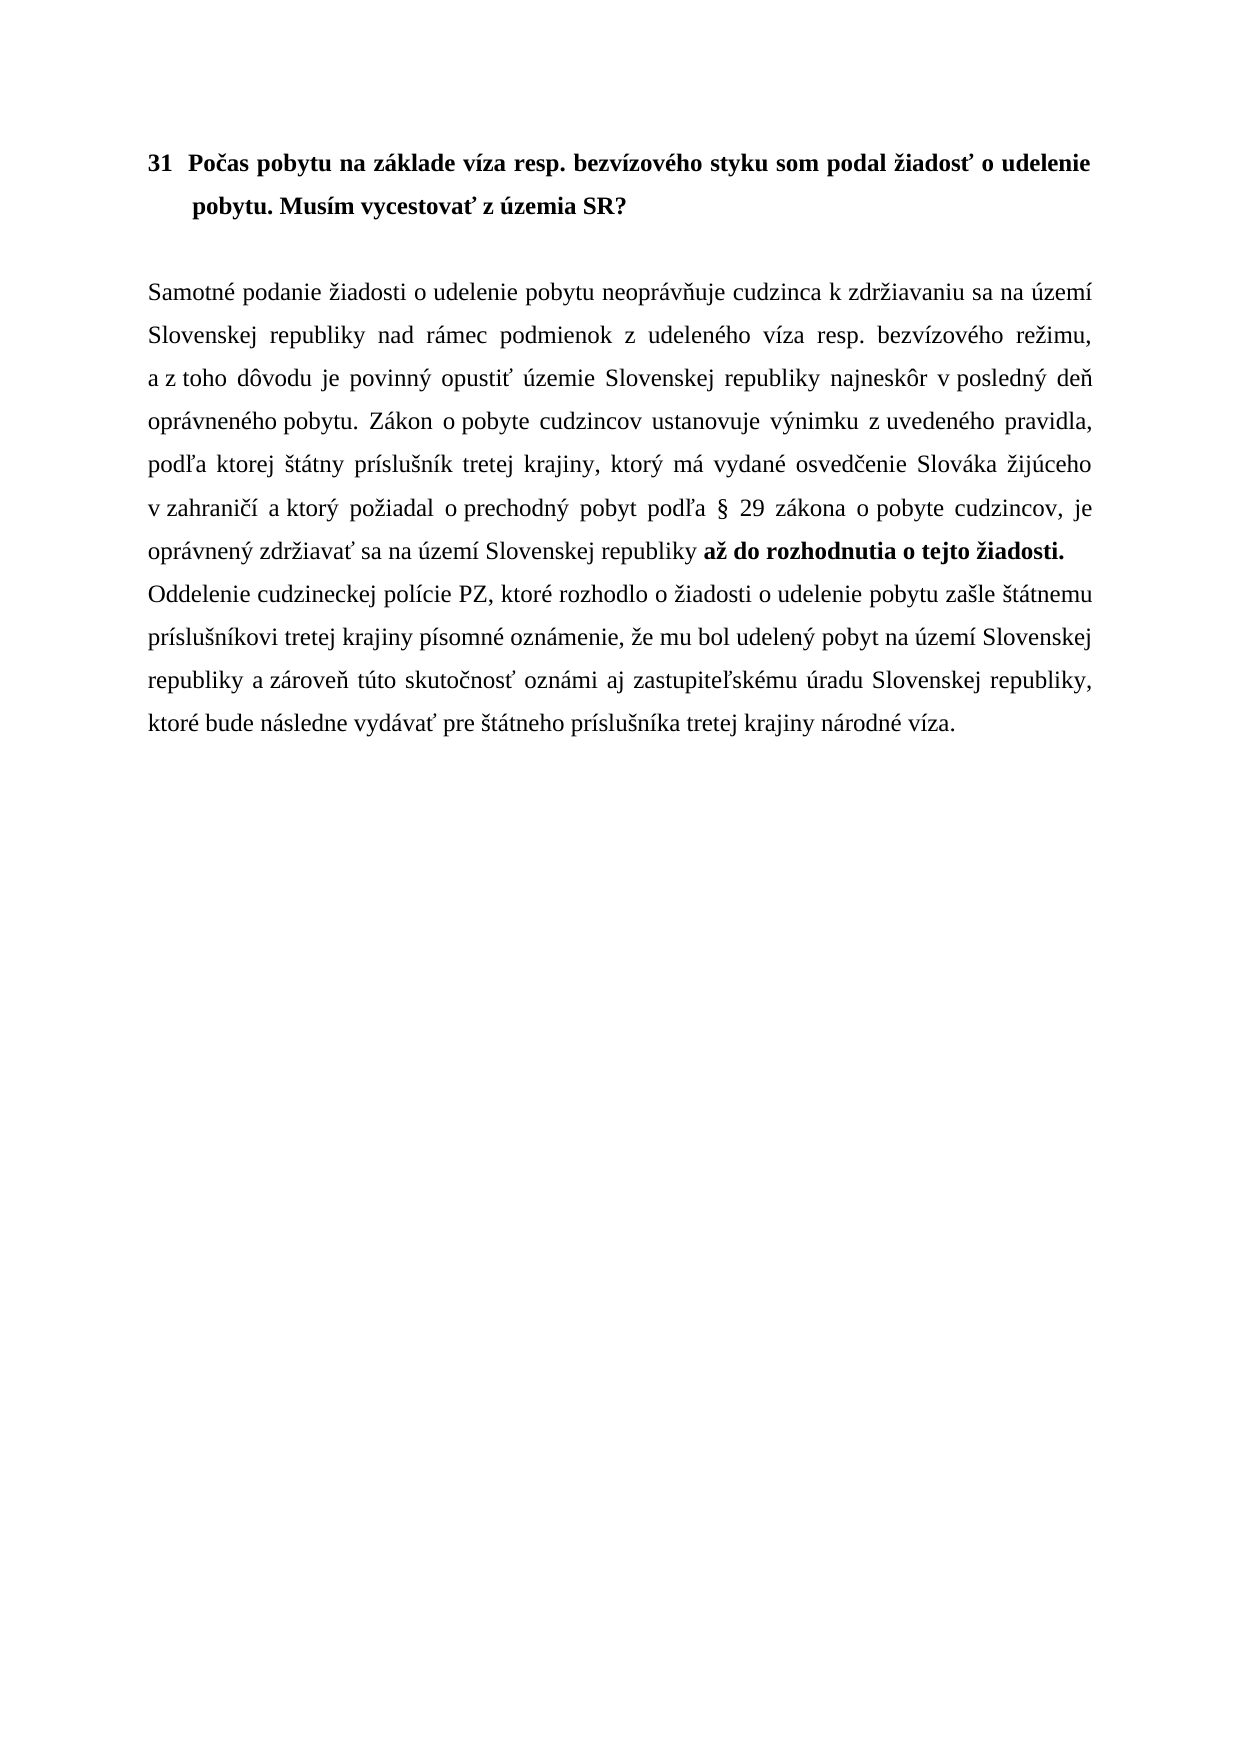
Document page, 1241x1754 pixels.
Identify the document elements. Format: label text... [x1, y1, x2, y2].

text Samotné podanie žiadosti o udelenie pobytu neoprávňuje cudzinca k zdržiavaniu sa na území Slovenskej republiky nad rámec podmienok z udeleného víza resp. bezvízového režimu, a z toho dôvodu je povinný opustiť územie Slovenskej republiky najneskôr v posledný deň oprávneného pobytu. Zákon o pobyte cudzincov ustanovuje výnimku z uvedeného pravidla, podľa ktorej štátny príslušník tretej krajiny, ktorý má vydané osvedčenie Slováka žijúceho v zahraničí a ktorý požiadal o prechodný pobyt podľa § 29 zákona o pobyte cudzincov, je oprávnený zdržiavať sa na území Slovenskej republiky až do rozhodnutia o tejto žiadosti. [148, 277, 1093, 564]
text Oddelenie cudzineckej polície PZ, ktoré rozhodlo o žiadosti o udelenie pobytu zašle štátnemu príslušníkovi tretej krajiny písomné oznámenie, že mu bol udelený pobyt na území Slovenskej republiky a zároveň túto skutočnosť oznámi aj zastupiteľskému úradu Slovenskej republiky, ktoré bude následne vydávať pre štátneho príslušníka tretej krajiny národné víza. [148, 579, 1093, 737]
text 31 Počas pobytu na základe víza resp. bezvízového styku som podal žiadosť o udelenie pobytu. Musím vycestovať z územia SR? [148, 148, 1093, 219]
